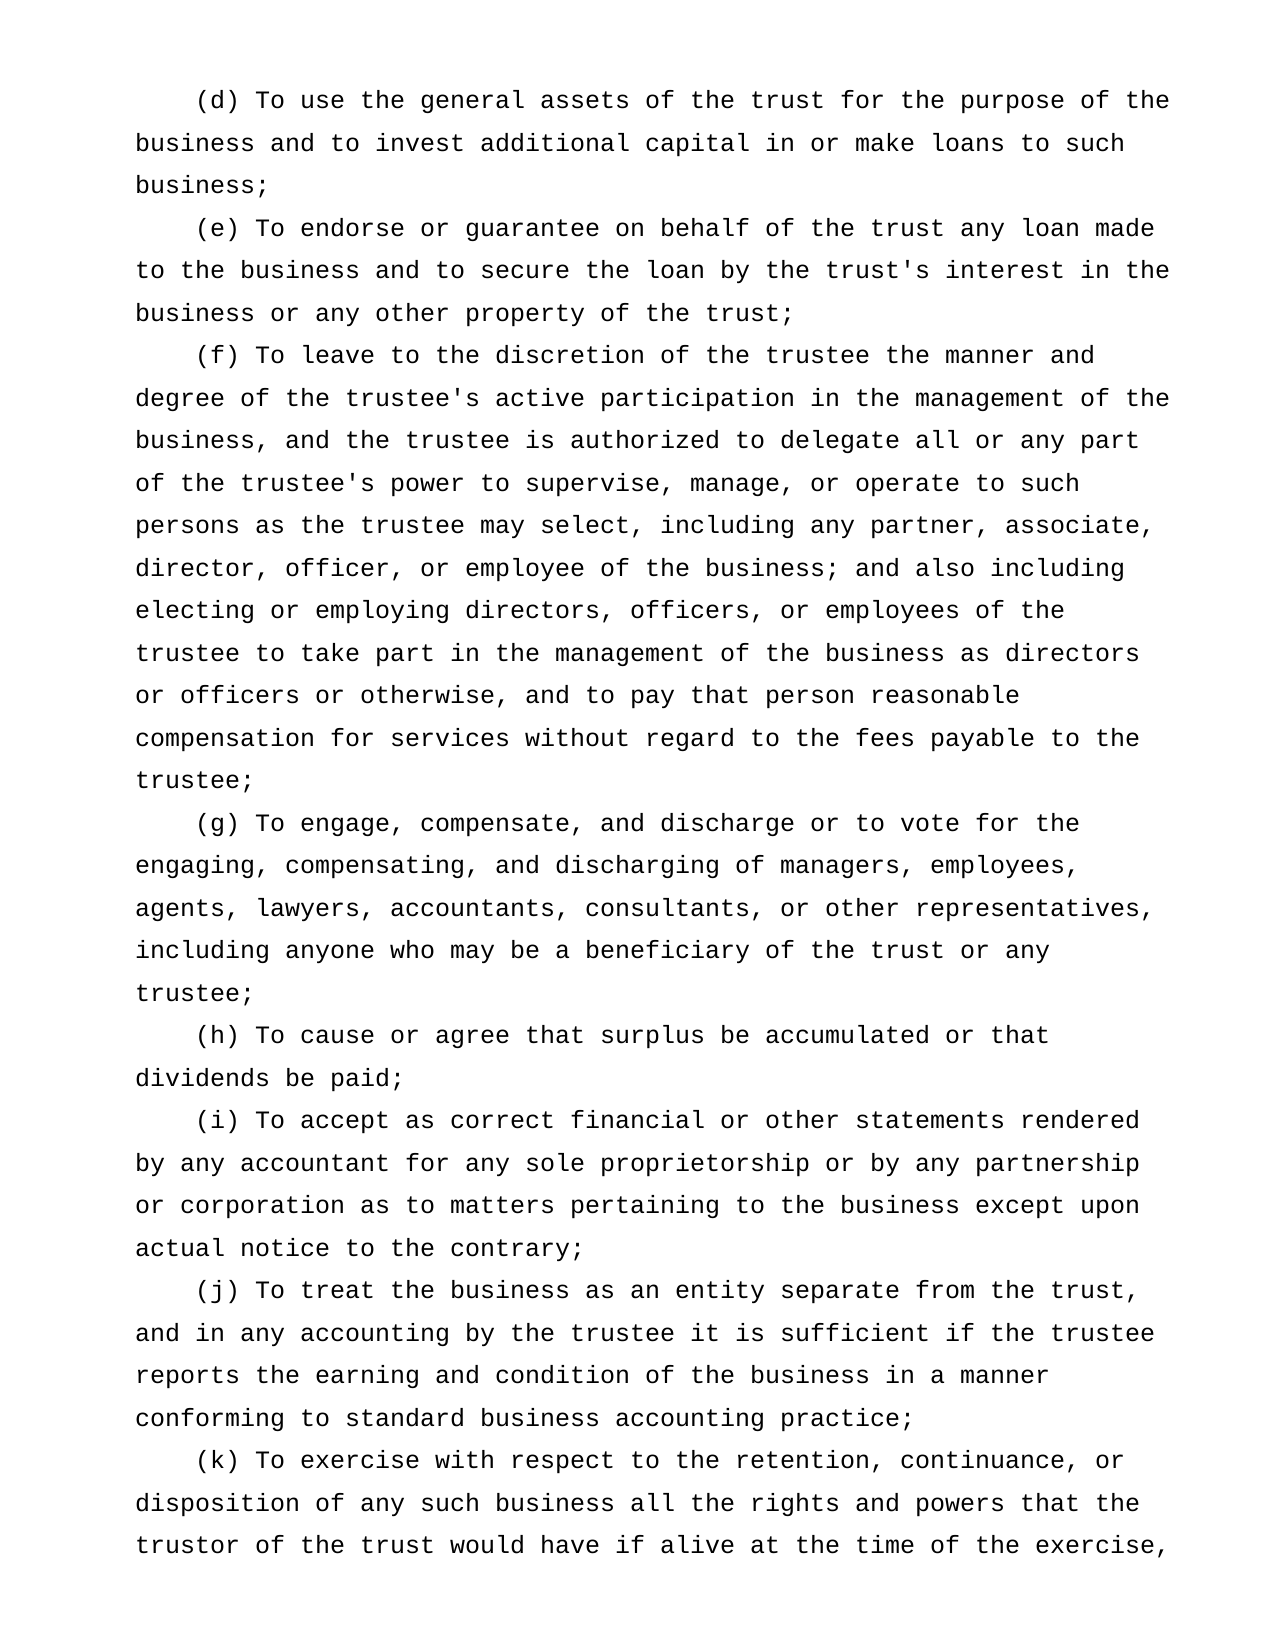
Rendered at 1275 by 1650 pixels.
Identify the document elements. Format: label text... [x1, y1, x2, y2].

text (e) To endorse or guarantee on behalf of the trust any loan made to the business and to secure the loan by the trust's interest in the business or any other property of the trust; [135, 202, 1170, 330]
text (g) To engage, compensate, and discharge or to vote for the engaging, compensating, and discharging of managers, employees, agents, lawyers, accountants, consultants, or other representatives, including anyone who may be a beneficiary of the trust or any trustee; [135, 797, 1170, 1010]
text (j) To treat the business as an entity separate from the trust, and in any accounting by the trustee it is sufficient if the trustee reports the earning and condition of the business in a manner conforming to standard business accounting practice; [135, 1265, 1170, 1435]
text (i) To accept as correct financial or other statements rendered by any accountant for any sole proprietorship or by any partnership or corporation as to matters pertaining to the business except upon actual notice to the contrary; [135, 1095, 1170, 1265]
text (h) To cause or agree that surplus be accumulated or that dividends be paid; [135, 1010, 1170, 1095]
text (f) To leave to the discretion of the trustee the manner and degree of the trustee's active participation in the management of the business, and the trustee is authorized to delegate all or any part of the trustee's power to supervise, manage, or operate to such persons as the trustee may select, including any partner, associate, director, officer, or employee of the business; and also including electing or employing directors, officers, or employees of the trustee to take part in the management of the business as directors or officers or otherwise, and to pay that person reasonable compensation for services without regard to the fees payable to the trustee; [135, 330, 1170, 797]
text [135, 1435, 1170, 1562]
text (d) To use the general assets of the trust for the purpose of the business and to invest additional capital in or make loans to such business; [135, 75, 1170, 202]
